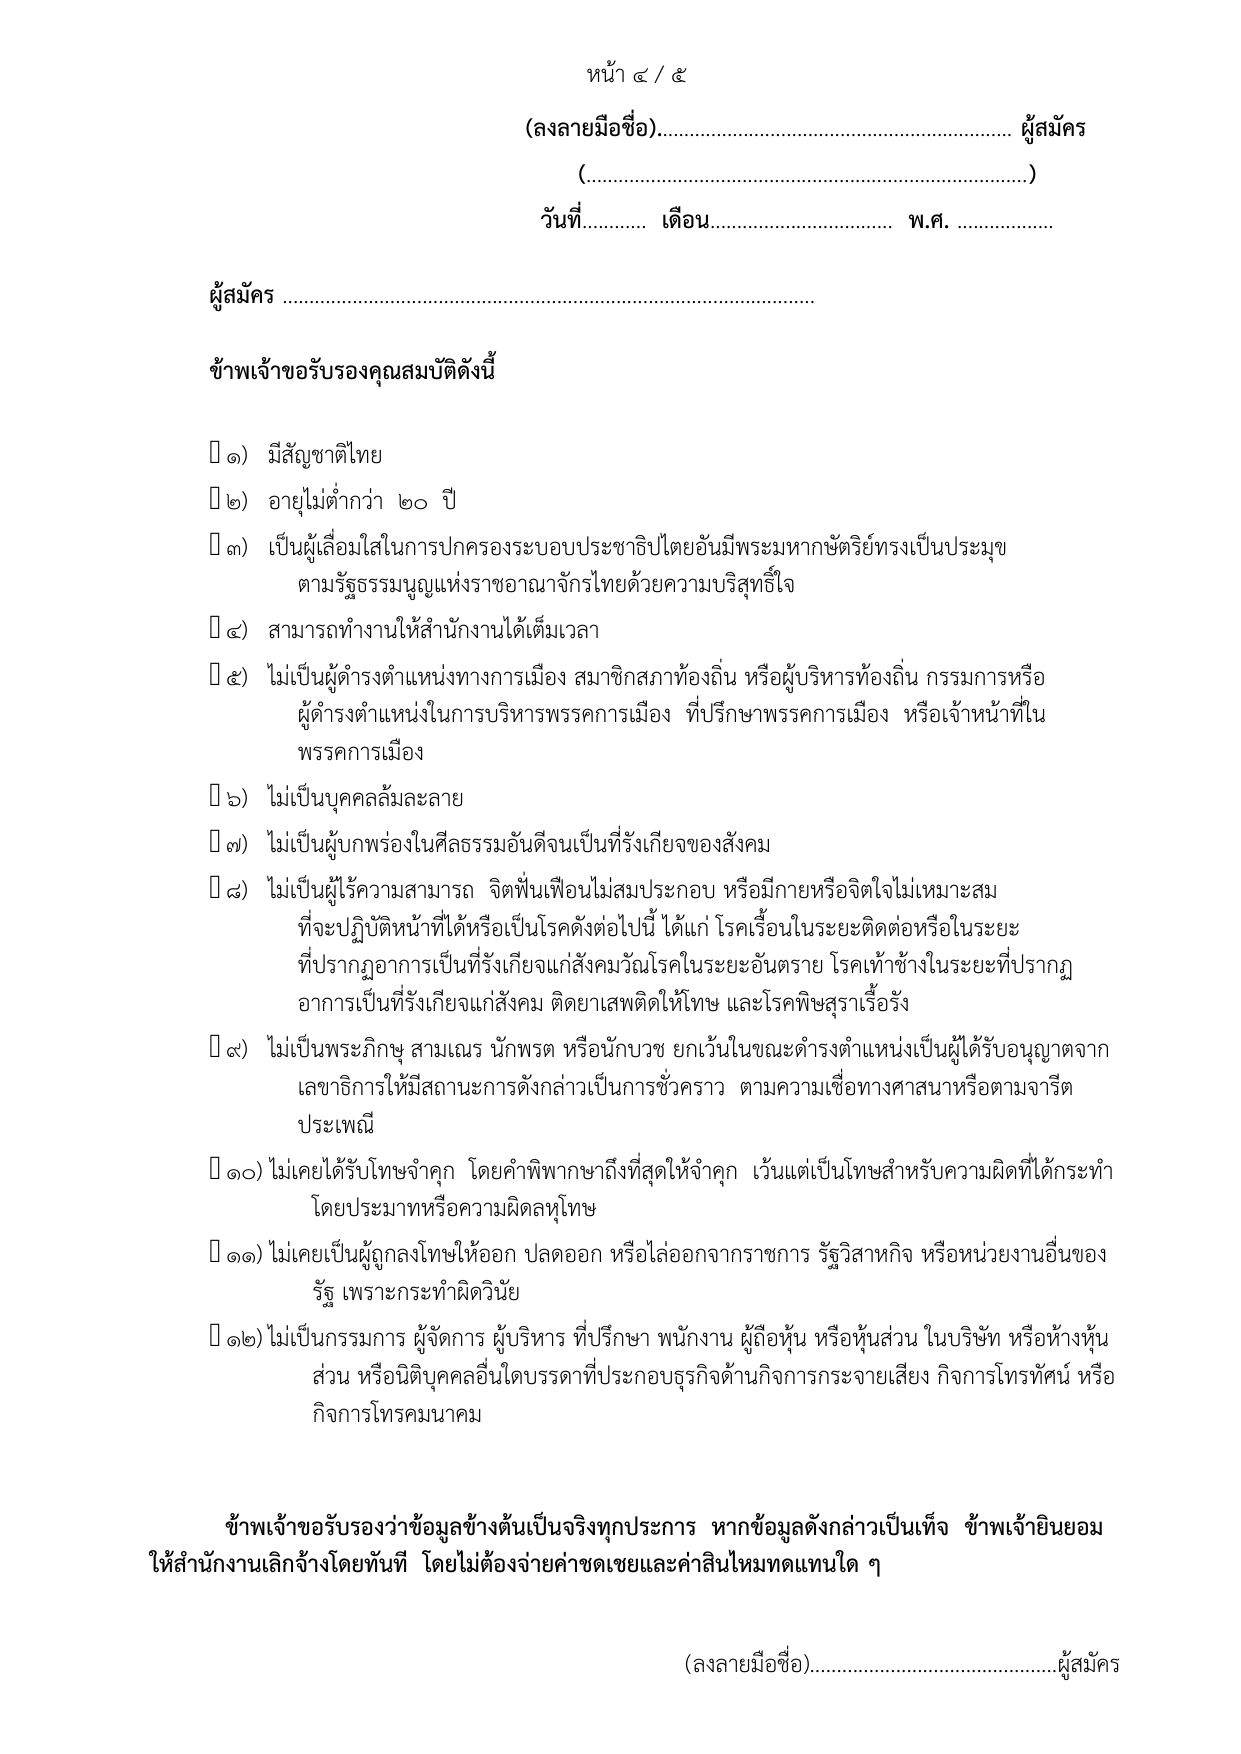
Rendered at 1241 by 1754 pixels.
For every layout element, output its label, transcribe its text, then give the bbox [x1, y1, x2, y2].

subtitle ข้าพเจ้าขอรับรองว่าข้อมูลข้างต้นเป็นจริงทุกประการ หากข้อมูลดังกล่าวเป็นเท็จ ข้าพเจ้ายินยอมให้สำนักงานเลิกจ้างโดยทันที โดยไม่ต้องจ่ายค่าชดเชยและค่าสินไหมทดแทนใด ๆ [150, 1506, 1120, 1581]
subtitle (ลงลายมือชื่อ).................................................................. ผู้สมัคร [150, 107, 1120, 145]
list 7) ไม่เป็นผู้บกพร่องในศีลธรรมอันดีจนเป็นที่รังเกียจของสังคม [209, 823, 1120, 861]
list 5) ไม่เป็นผู้ดำรงตำแหน่งทางการเมือง สมาชิกสภาท้องถิ่น หรือผู้บริหารท้องถิ่น กรรมการหรือ ผู้ดำรงตำแหน่งในการบริหารพรรคการเมือง ที่ปรึกษาพรรคการเมือง หรือเจ้าหน้าที่ในพรรคการเมือง [209, 656, 1120, 769]
list 12) ไม่เป็นกรรมการ ผู้จัดการ ผู้บริหาร ที่ปรึกษา พนักงาน ผู้ถือหุ้น หรือหุ้นส่วน ในบริษัท หรือห้างหุ้นส่วน หรือนิติบุคคลอื่นใดบรรดาที่ประกอบธุรกิจด้านกิจการกระจายเสียง กิจการโทรทัศน์ หรือกิจการโทรคมนาคม [209, 1317, 1120, 1430]
list 11) ไม่เคยเป็นผู้ถูกลงโทษให้ออก ปลดออก หรือไล่ออกจากราชการ รัฐวิสาหกิจ หรือหน่วยงานอื่นของรัฐ เพราะกระทำผิดวินัย [209, 1233, 1120, 1309]
text ผู้สมัคร ................................................................................................... [150, 274, 1120, 312]
list 1) มีสัญชาติไทย [209, 434, 1120, 471]
subtitle วันที่............ เดือน.................................. พ.ศ. .................. [150, 199, 1120, 237]
list 2) อายุไม่ตํ่ากว่า 20 ปี [209, 480, 1120, 517]
list 4) สามารถทำงานให้สำนักงานได้เต็มเวลา [209, 609, 1120, 647]
list 6) ไม่เป็นบุคคลล้มละลาย [209, 777, 1120, 815]
text ข้าพเจ้าขอรับรองคุณสมบัติดังนี้ [150, 350, 1120, 388]
subtitle (..................................................................................) [150, 153, 1120, 191]
list 8) ไม่เป็นผู้ไร้ความสามารถ จิตฟั่นเฟือนไม่สมประกอบ หรือมีกายหรือจิตใจไม่เหมาะสม ที่จะปฏิบัติหน้าที่ได้หรือเป็นโรคดังต่อไปนี้ ได้แก่ โรคเรื้อนในระยะติดต่อหรือในระยะ ที่ปรากฏอาการเป็นที่รังเกียจแก่สังคมวัณโรคในระยะอันตราย โรคเท้าช้างในระยะที่ปรากฏอาการเป็นที่รังเกียจแก่สังคม ติดยาเสพติดให้โทษ และโรคพิษสุราเรื้อรัง [209, 869, 1120, 1020]
list 9) ไม่เป็นพระภิกษุ สามเณร นักพรต หรือนักบวช ยกเว้นในขณะดำรงตำแหน่งเป็นผู้ได้รับอนุญาตจากเลขาธิการให้มีสถานะการดังกล่าวเป็นการชั่วคราว ตามความเชื่อทางศาสนาหรือตามจารีตประเพณี [209, 1028, 1120, 1141]
list 10) ไม่เคยได้รับโทษจำคุก โดยคำพิพากษาถึงที่สุดให้จำคุก เว้นแต่เป็นโทษสำหรับความผิดที่ได้กระทำโดยประมาทหรือความผิดลหุโทษ [209, 1150, 1120, 1225]
list 3) เป็นผู้เลื่อมใสในการปกครองระบอบประชาธิปไตยอันมีพระมหากษัตริย์ทรงเป็นประมุข ตามรัฐธรรมนูญแห่งราชอาณาจักรไทยด้วยความบริสุทธิ์ใจ [209, 526, 1120, 601]
